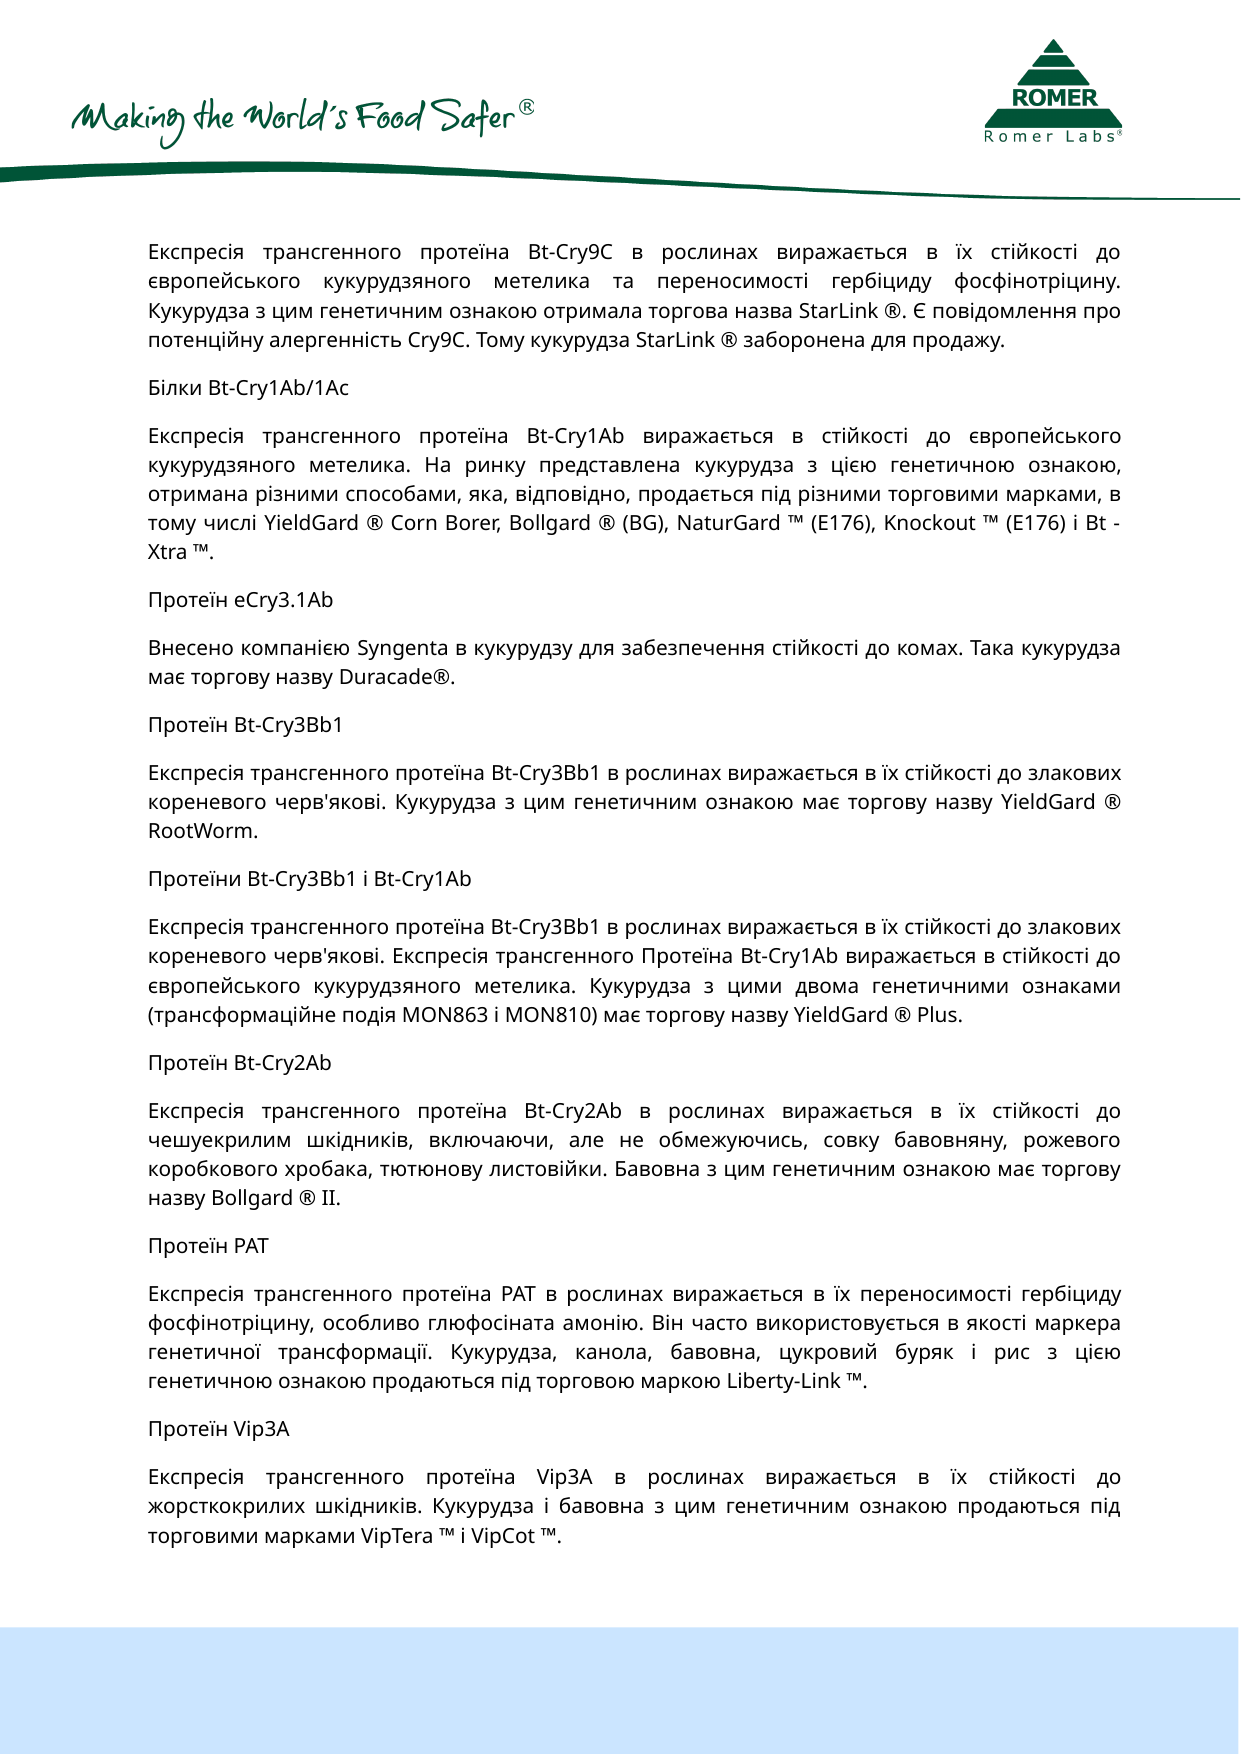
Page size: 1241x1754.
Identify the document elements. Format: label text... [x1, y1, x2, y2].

picture [0, 152, 1241, 200]
text Експресія трансгенного протеїна Bt-Cry2Ab в рослинах виражається в їх стійкості до чешуекрилим шкідників, включаючи, але не обмежуючись, совку бавовняну, рожевого коробкового хробака, тютюнову листовійки. Бавовна з цим генетичним ознакою має торгову назву Bollgard ® II. [148, 1095, 1122, 1211]
picture [71, 98, 534, 150]
text Внесено компанією Syngenta в кукурудзу для забезпечення стійкості до комах. Така кукурудза має торгову назву Duracade®. [148, 632, 1122, 691]
text Експресія трансгенного протеїна Bt-Cry3Bb1 в рослинах виражається в їх стійкості до злакових кореневого черв'якові. Кукурудза з цим генетичним ознакою має торгову назву YieldGard ® RootWorm. [148, 757, 1122, 845]
text Протеїн Bt-Cry2Ab [148, 1047, 1122, 1076]
text Експресія трансгенного протеїна Bt-Cry3Bb1 в рослинах виражається в їх стійкості до злакових кореневого черв'якові. Експресія трансгенного Протеїна Bt-Cry1Ab виражається в стійкості до європейського кукурудзяного метелика. Кукурудза з цими двома генетичними ознаками (трансформаційне подія MON863 і MON810) має торгову назву YieldGard ® Plus. [148, 911, 1122, 1028]
text Протеїн eCry3.1Ab [148, 584, 1122, 613]
text Експресія трансгенного протеїна Bt-Cry9C в рослинах виражається в їх стійкості до європейського кукурудзяного метелика та переносимості гербіциду фосфінотріцину. Кукурудза з цим генетичним ознакою отримала торгова назва StarLink ®. Є повідомлення про потенційну алергенність Cry9C. Тому кукурудза StarLink ® заборонена для продажу. [148, 236, 1122, 353]
text Експресія трансгенного протеїна Vip3A в рослинах виражається в їх стійкості до жорсткокрилих шкідників. Кукурудза і бавовна з цим генетичним ознакою продаються під торговими марками VipTera ™ і VipCot ™. [148, 1461, 1122, 1549]
text Білки Bt-Cry1Ab/1Ac [148, 372, 1122, 401]
picture [984, 39, 1123, 142]
text Експресія трансгенного протеїна PAT в рослинах виражається в їх переносимості гербіциду фосфінотріцину, особливо глюфосіната амонію. Він часто використовується в якості маркера генетичної трансформації. Кукурудза, канола, бавовна, цукровий буряк і рис з цією генетичною ознакою продаються під торговою маркою Liberty-Link ™. [148, 1278, 1122, 1395]
text Експресія трансгенного протеїна Bt-Cry1Ab виражається в стійкості до європейського кукурудзяного метелика. На ринку представлена ​​кукурудза з цією генетичною ознакою, отримана різними способами, яка, відповідно, продається під різними торговими марками, в тому числі YieldGard ® Corn Borer, Bollgard ® (BG), NaturGard ™ (E176), Knockout ™ (E176) і Bt -Xtra ™. [148, 420, 1122, 566]
text Протеїн Vip3A [148, 1413, 1122, 1443]
text Протеїн Bt-Cry3Bb1 [148, 709, 1122, 738]
text Протеїн PAT [148, 1230, 1122, 1259]
text Протеїни Bt-Cry3Bb1 і Bt-Cry1Ab [148, 863, 1122, 893]
